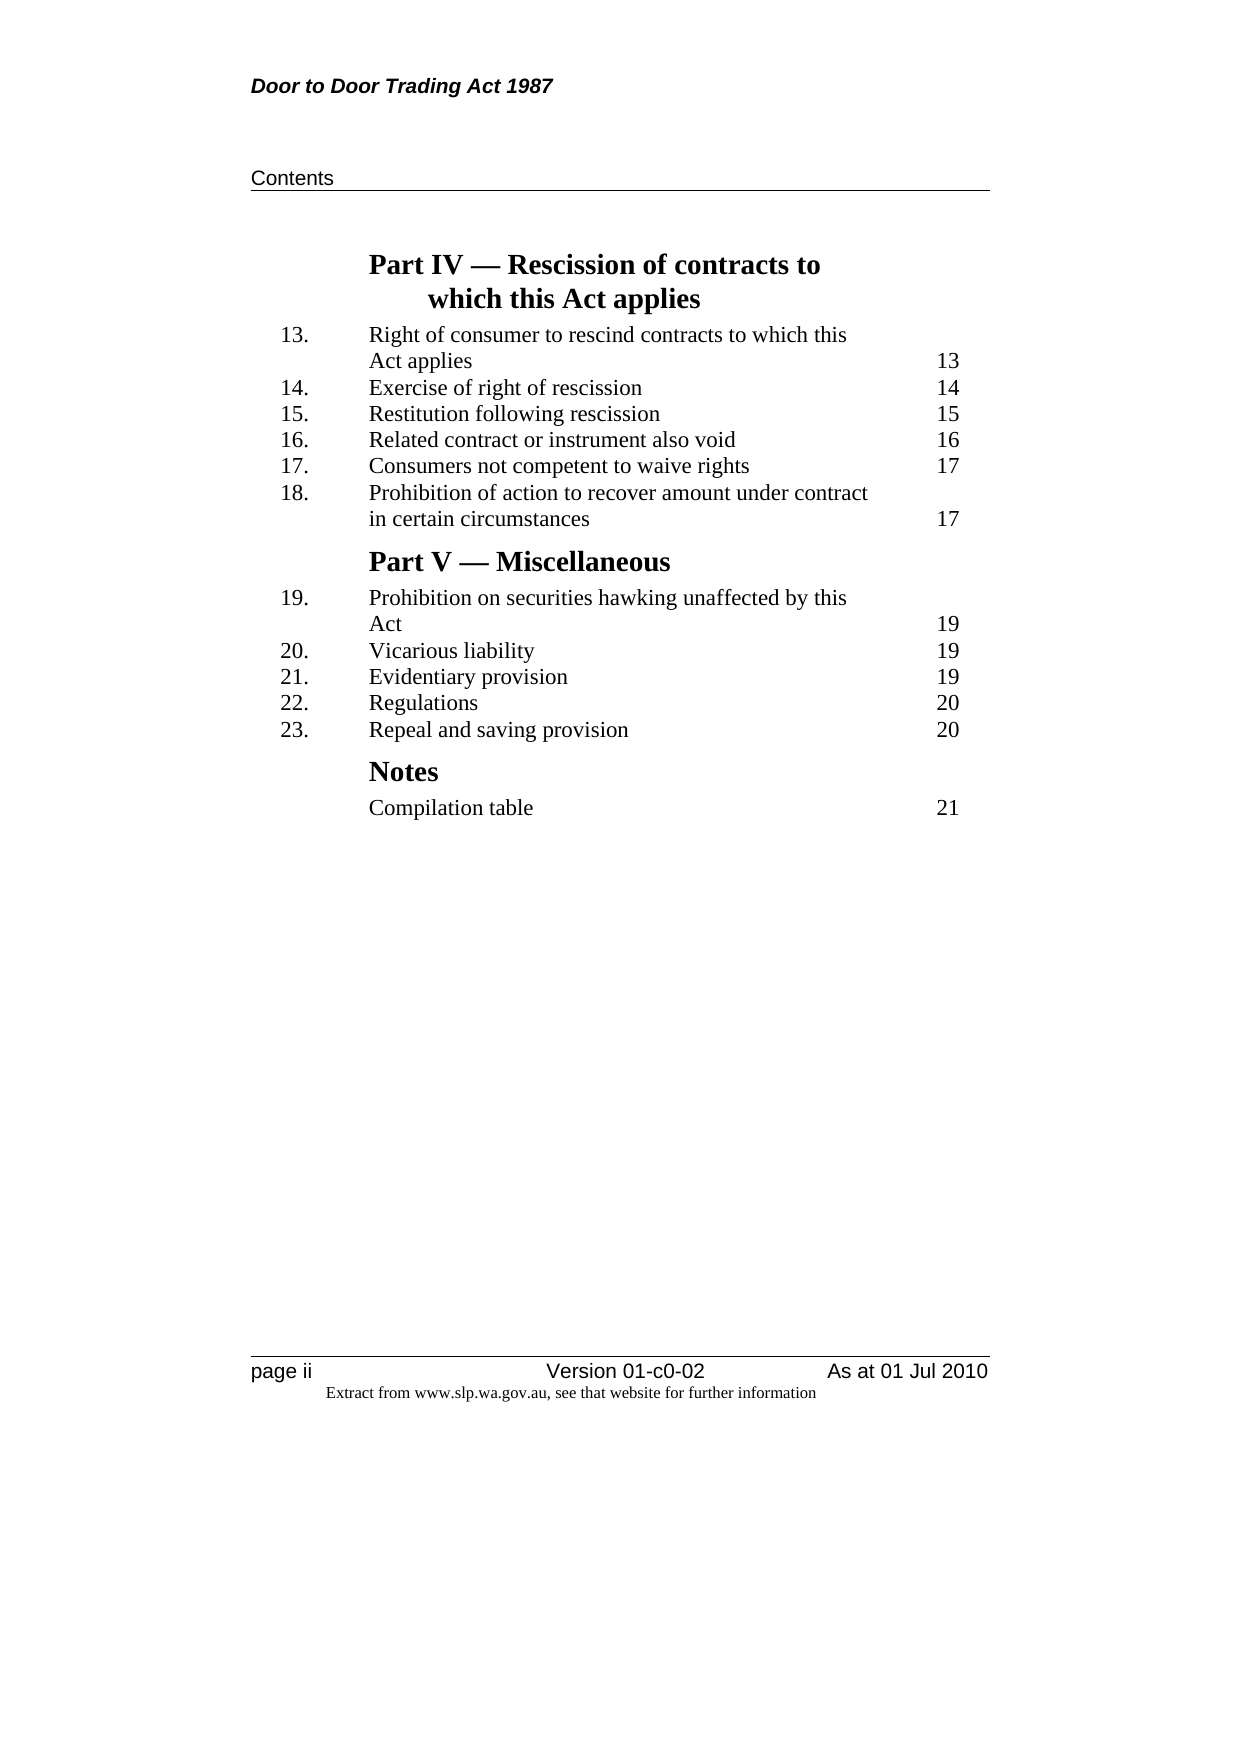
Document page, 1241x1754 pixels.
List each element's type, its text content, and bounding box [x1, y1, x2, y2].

text 18. Prohibition of action to recover amount under contract in certain circumstances 17 [280, 479, 872, 532]
text Notes [369, 754, 872, 788]
text 17. Consumers not competent to waive rights 17 [280, 453, 872, 479]
text Part V — Miscellaneous [369, 544, 872, 578]
text Compilation table 21 [280, 794, 872, 821]
text 20. Vicarious liability 19 [280, 637, 872, 663]
text 15. Restitution following rescission 15 [280, 400, 872, 426]
text 13. Right of consumer to rescind contracts to which this Act applies 13 [280, 321, 872, 373]
text 22. Regulations 20 [280, 689, 872, 716]
text 16. Related contract or instrument also void 16 [280, 426, 872, 453]
text 19. Prohibition on securities hawking unaffected by this Act 19 [280, 584, 872, 637]
text Part IV — Rescission of contracts to which this Act applies [369, 247, 872, 314]
text 14. Exercise of right of rescission 14 [280, 373, 872, 400]
text 21. Evidentiary provision 19 [280, 663, 872, 689]
text 23. Repeal and saving provision 20 [280, 716, 872, 742]
